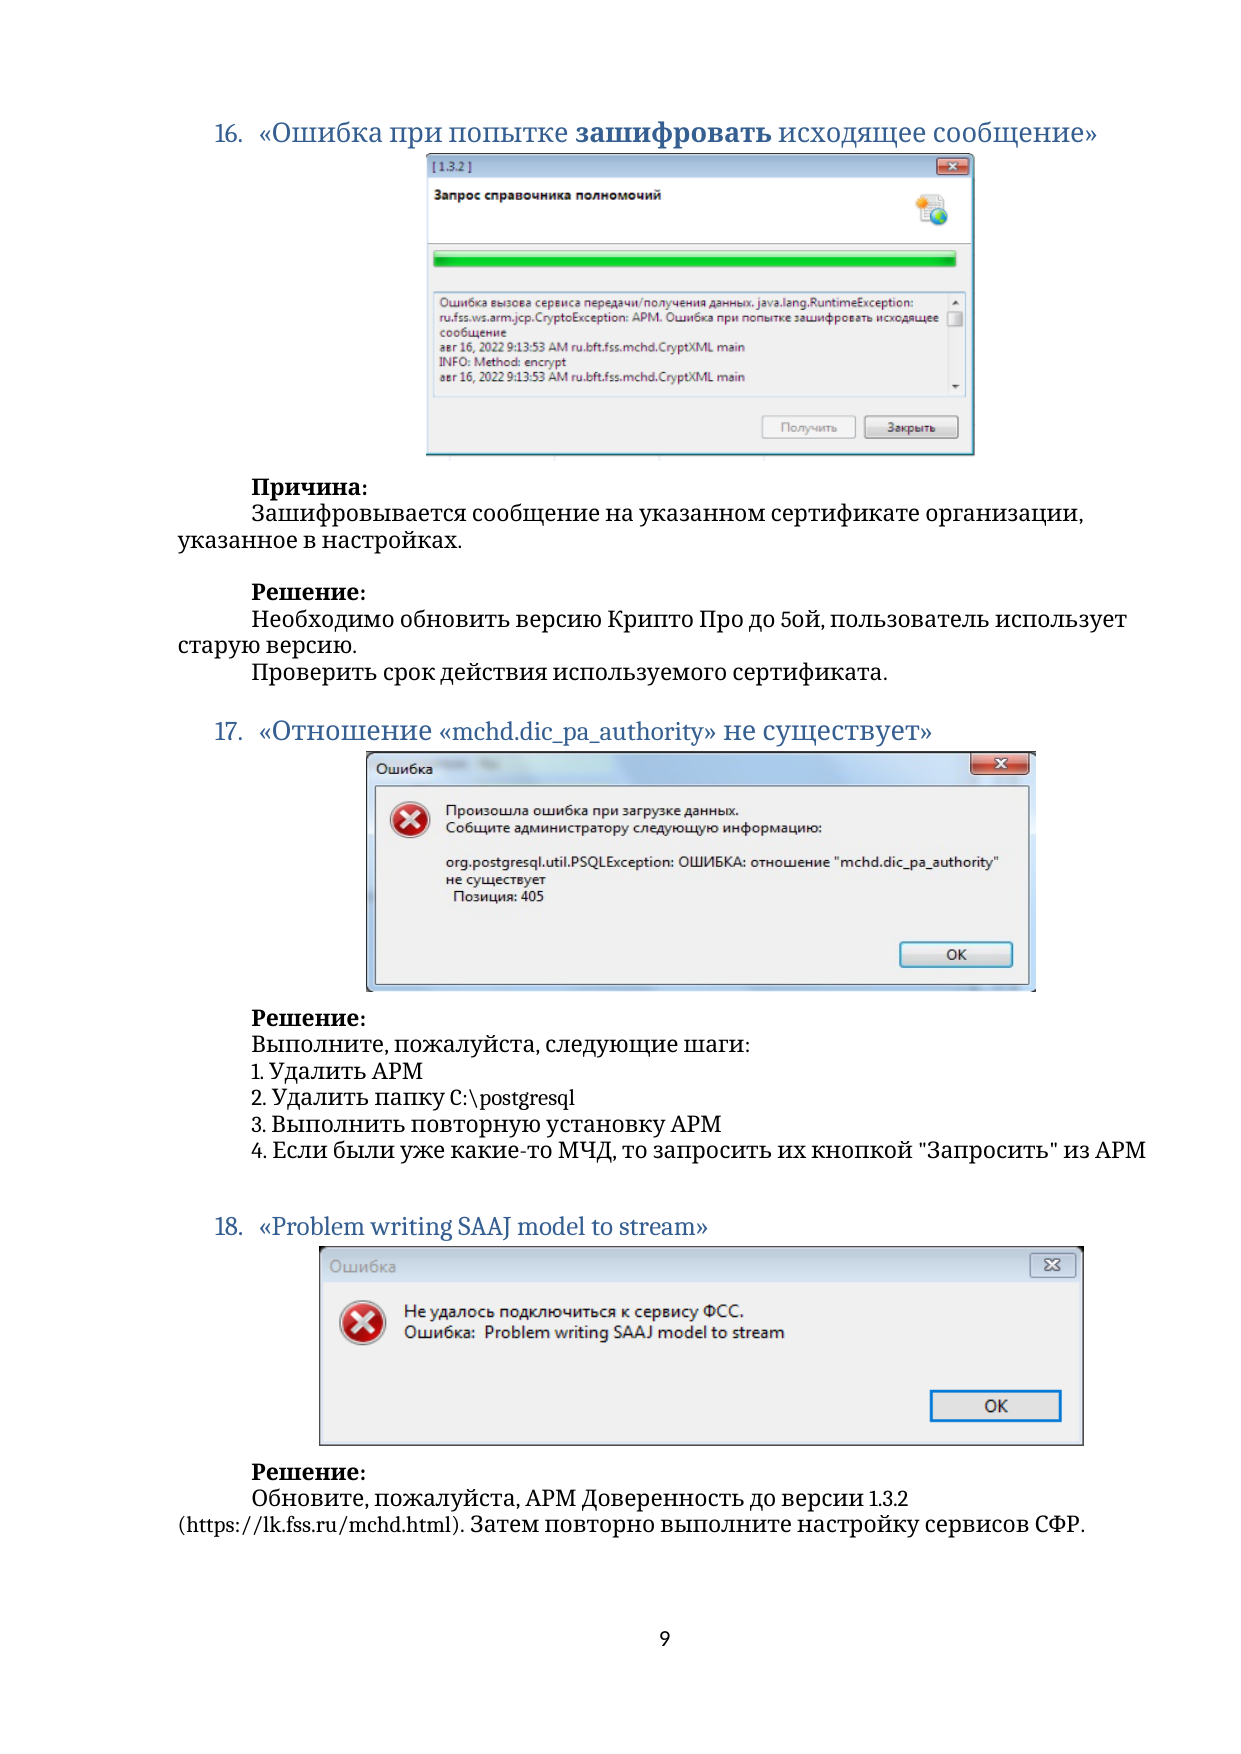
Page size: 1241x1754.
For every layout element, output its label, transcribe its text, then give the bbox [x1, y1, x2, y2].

picture [319, 1246, 1084, 1446]
text Решение: [177, 580, 1152, 607]
text Зашифровывается сообщение на указанном сертификате организации, указанное в настройках. [177, 501, 1152, 554]
subtitle «Problem writing SAAJ model to stream» [215, 1211, 1152, 1242]
text 3. Выполнить повторную установку АРМ [177, 1111, 1152, 1138]
picture [426, 153, 976, 461]
text Обновите, пожалуйста, АРМ Доверенность до версии 1.3.2 (https://lk.fss.ru/mchd.html). Затем повторно выполните настройку сервисов СФР. [177, 1486, 1152, 1539]
text 2. Удалить папку C:\postgresql [177, 1085, 1152, 1111]
subtitle «Ошибка при попытке зашифровать исходящее сообщение» [215, 118, 1152, 149]
picture [366, 751, 1036, 992]
text Выполните, пожалуйста, следующие шаги: [177, 1032, 1152, 1059]
text Необходимо обновить версию Крипто Про до 5ой, пользователь использует старую версию. [177, 607, 1152, 659]
text Решение: [177, 1459, 1152, 1486]
text Решение: [177, 1006, 1152, 1032]
subtitle «Отношение «mchd.dic_pa_authority» не существует» [215, 716, 1152, 747]
text Проверить срок действия используемого сертификата. [177, 659, 1152, 686]
text 4. Если были уже какие-то МЧД, то запросить их кнопкой "Запросить" из АРМ [177, 1138, 1152, 1164]
text Причина: [177, 475, 1152, 501]
text 1. Удалить АРМ [177, 1059, 1152, 1085]
